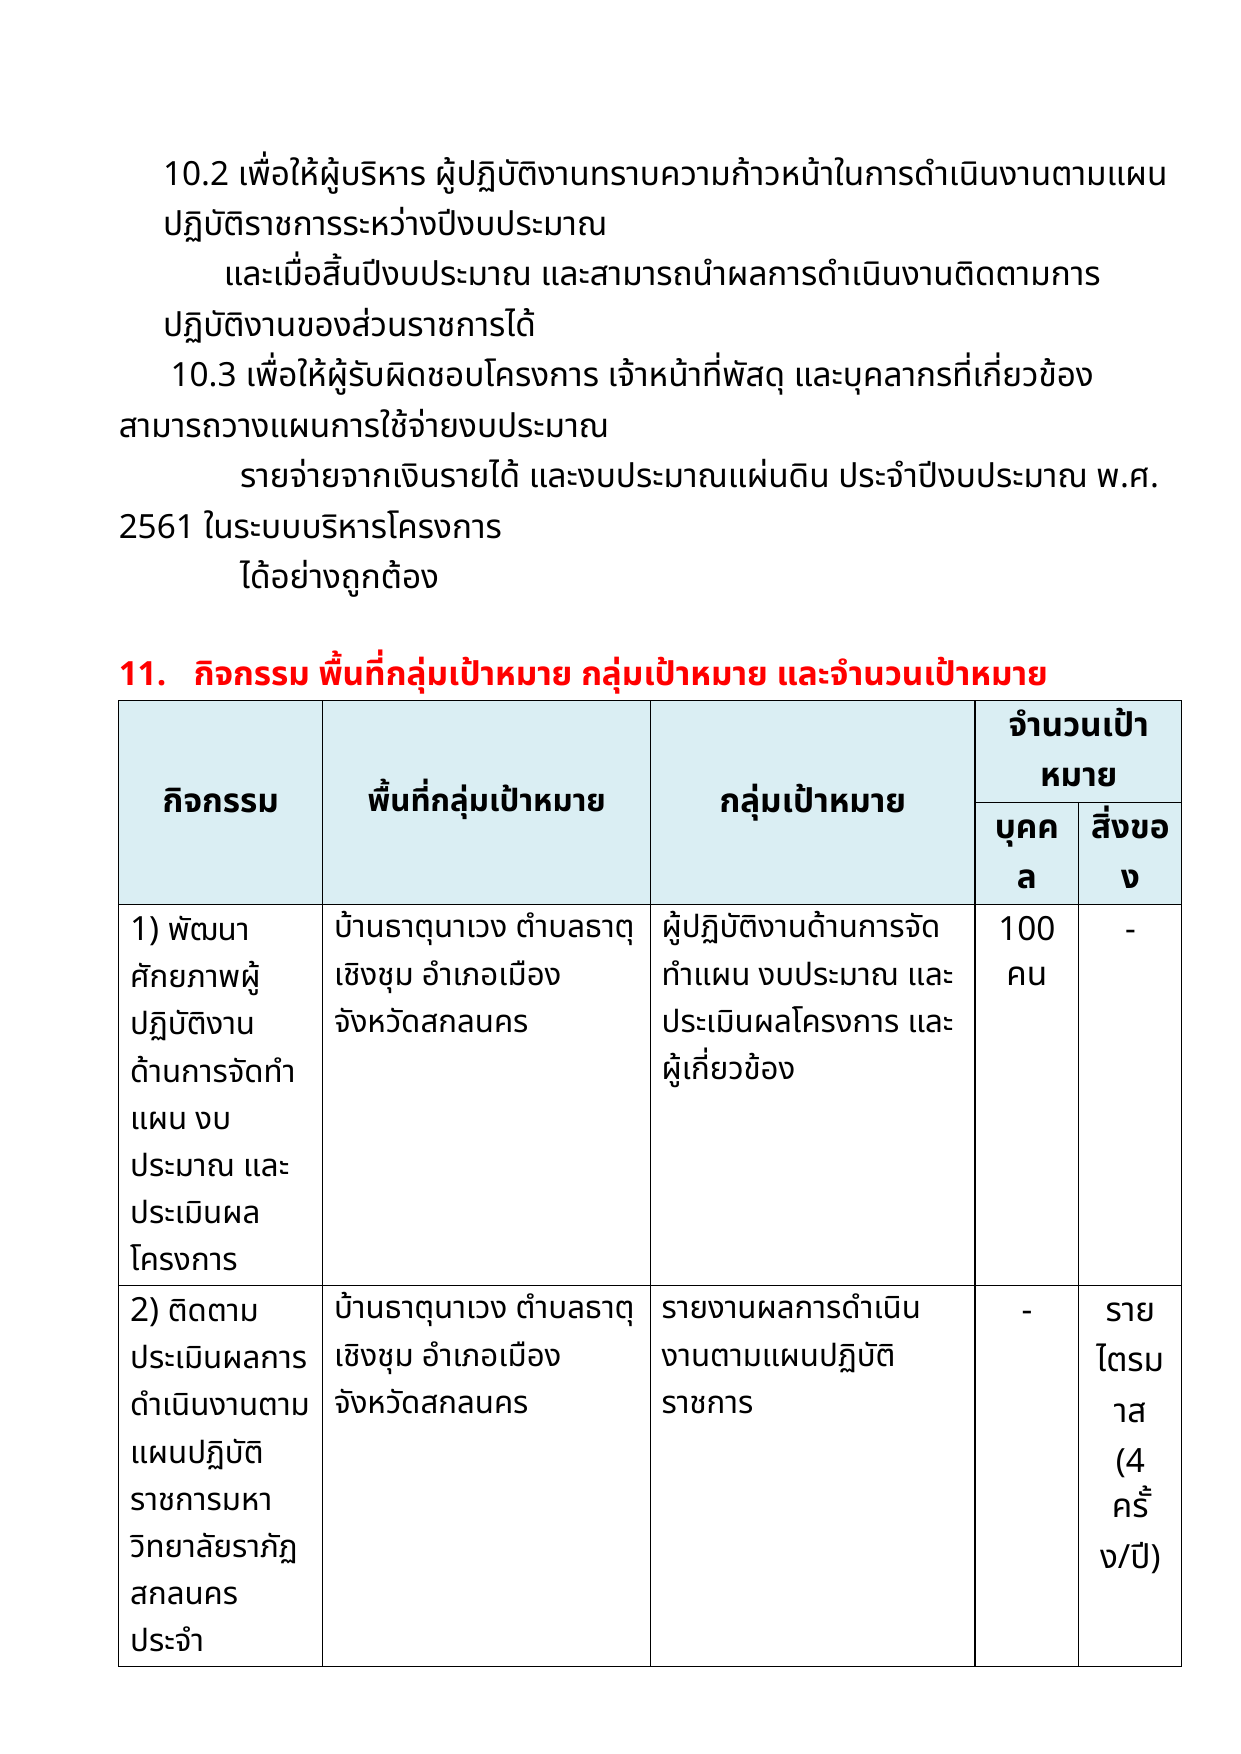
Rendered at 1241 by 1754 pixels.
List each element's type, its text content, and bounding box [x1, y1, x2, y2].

list 10.2 เพื่อให้ผู้บริหาร ผู้ปฏิบัติงานทราบความก้าวหน้าในการดำเนินงานตามแผนปฏิบัติราชการระหว่างปีงบประมาณ [163, 149, 1182, 250]
table_cell สิ่งของ [1079, 803, 1181, 904]
list กิจกรรม พื้นที่กลุ่มเป้าหมาย กลุ่มเป้าหมาย และจำนวนเป้าหมาย [118, 649, 1182, 700]
table_cell บุคคล [976, 803, 1078, 904]
table_header กลุ่มเป้าหมาย [651, 701, 974, 904]
table_header กิจกรรม [119, 701, 322, 904]
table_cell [119, 1286, 322, 1666]
table_cell รายงานผลการดำเนินงานตามแผนปฏิบัติราชการ [651, 1286, 974, 1666]
table_cell - [1079, 905, 1181, 1285]
table_header จำนวนเป้าหมาย [976, 701, 1181, 802]
table_cell 1) พัฒนาศักยภาพผู้ปฏิบัติงาน ด้านการจัดทำแผน งบประมาณ และประเมินผลโครงการ [119, 905, 322, 1285]
table_cell - [976, 1286, 1078, 1666]
table_cell รายไตรมาส (4 ครั้ง/ปี) [1079, 1286, 1181, 1666]
text 10.3 เพื่อให้ผู้รับผิดชอบโครงการ เจ้าหน้าที่พัสดุ และบุคลากรที่เกี่ยวข้องสามารถวางแผนการใช้จ่ายงบประมาณ [118, 351, 1182, 452]
table_cell 100 คน [976, 905, 1078, 1285]
table_cell บ้านธาตุนาเวง ตำบลธาตุเชิงชุม อำเภอเมือง จังหวัดสกลนคร [323, 905, 650, 1285]
text ได้อย่างถูกต้อง [118, 553, 1182, 604]
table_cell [323, 1286, 650, 1666]
list และเมื่อสิ้นปีงบประมาณ และสามารถนำผลการดำเนินงานติดตามการปฏิบัติงานของส่วนราชการได้ [163, 250, 1182, 351]
table_cell ผู้ปฏิบัติงานด้านการจัดทำแผน งบประมาณ และประเมินผลโครงการ และผู้เกี่ยวข้อง [651, 905, 974, 1285]
text รายจ่ายจากเงินรายได้ และงบประมาณแผ่นดิน ประจำปีงบประมาณ พ.ศ. 2561 ในระบบบริหารโครงการ [118, 452, 1182, 553]
table_header พื้นที่กลุ่มเป้าหมาย [323, 701, 650, 904]
